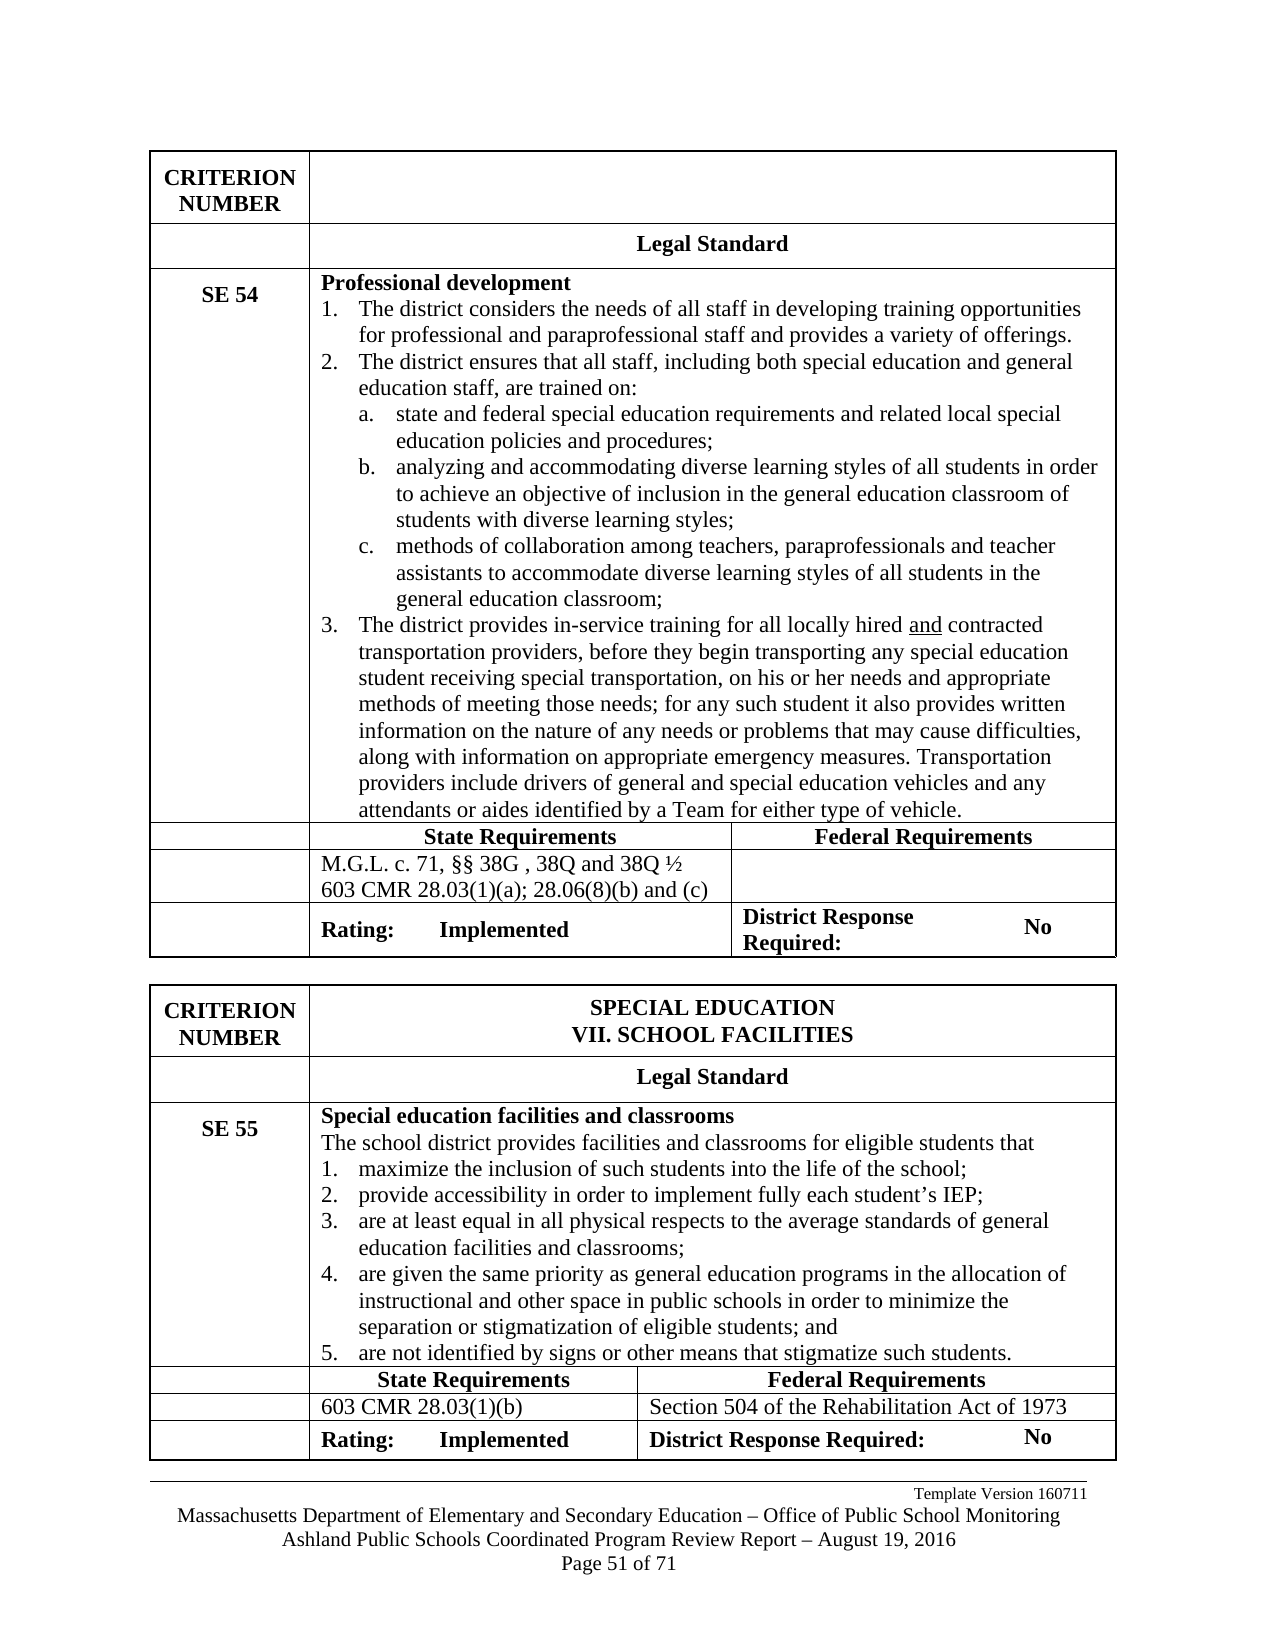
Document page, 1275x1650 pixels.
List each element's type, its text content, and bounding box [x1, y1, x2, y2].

table_cell [151, 224, 309, 268]
table_cell Legal Standard [310, 224, 1115, 268]
table_cell [151, 1394, 309, 1419]
table_cell [151, 1367, 309, 1393]
table_cell 603 CMR 28.03(1)(b) [310, 1394, 637, 1419]
table_cell No [1013, 1421, 1115, 1459]
table_cell District Response Required: [638, 1421, 1012, 1459]
table_cell SE 55 [151, 1103, 309, 1366]
table_cell Section 504 of the Rehabilitation Act of 1973 [638, 1394, 1115, 1419]
table_cell [151, 850, 309, 902]
table_cell State Requirements [310, 823, 731, 849]
table_cell Rating: [310, 1421, 422, 1459]
table_cell [151, 903, 309, 956]
table_cell [151, 1057, 309, 1102]
table_header [310, 152, 1115, 223]
table_cell [732, 850, 1115, 902]
table_cell Federal Requirements [732, 823, 1115, 849]
table_cell M.G.L. c. 71, §§ 38G , 38Q and 38Q ½ 603 CMR 28.03(1)(a); 28.06(8)(b) and (c) [310, 850, 731, 902]
table_cell Legal Standard [310, 1057, 1115, 1102]
table_header CRITERION NUMBER [151, 986, 309, 1056]
table_cell Implemented [422, 903, 731, 956]
table_cell State Requirements [310, 1367, 637, 1393]
table_header CRITERION NUMBER [151, 152, 309, 223]
table_cell Rating: [310, 903, 422, 956]
table_header SPECIAL EDUCATION VII. SCHOOL FACILITIES [310, 986, 1115, 1056]
table_cell No [1013, 903, 1115, 956]
table_cell [151, 823, 309, 849]
table_cell Professional development The district considers the needs of all staff in developing training opportunities for professional and paraprofessional staff and provides a variety of offerings. The district ensures that all staff, including both special education and general education staff, are trained on: state and federal special education requirements and related local special education policies and procedures; analyzing and accommodating diverse learning styles of all students in order to achieve an objective of inclusion in the general education classroom of students with diverse learning styles; methods of collaboration among teachers, paraprofessionals and teacher assistants to accommodate diverse learning styles of all students in the general education classroom; The district provides in-service training for all locally hired and contracted transportation providers, before they begin transporting any special education student receiving special transportation, on his or her needs and appropriate methods of meeting those needs; for any such student it also provides written information on the nature of any needs or problems that may cause difficulties, along with information on appropriate emergency measures. Transportation providers include drivers of general and special education vehicles and any attendants or aides identified by a Team for either type of vehicle. [310, 269, 1115, 822]
table_cell SE 54 [151, 269, 309, 822]
table_cell District Response Required: [732, 903, 1012, 956]
table_cell Special education facilities and classrooms The school district provides facilities and classrooms for eligible students that maximize the inclusion of such students into the life of the school; provide accessibility in order to implement fully each student’s IEP; are at least equal in all physical respects to the average standards of general education facilities and classrooms; are given the same priority as general education programs in the allocation of instructional and other space in public schools in order to minimize the separation or stigmatization of eligible students; and are not identified by signs or other means that stigmatize such students. [310, 1103, 1115, 1366]
table_cell Implemented [422, 1421, 637, 1459]
table_cell Federal Requirements [638, 1367, 1115, 1393]
table_cell [151, 1421, 309, 1459]
